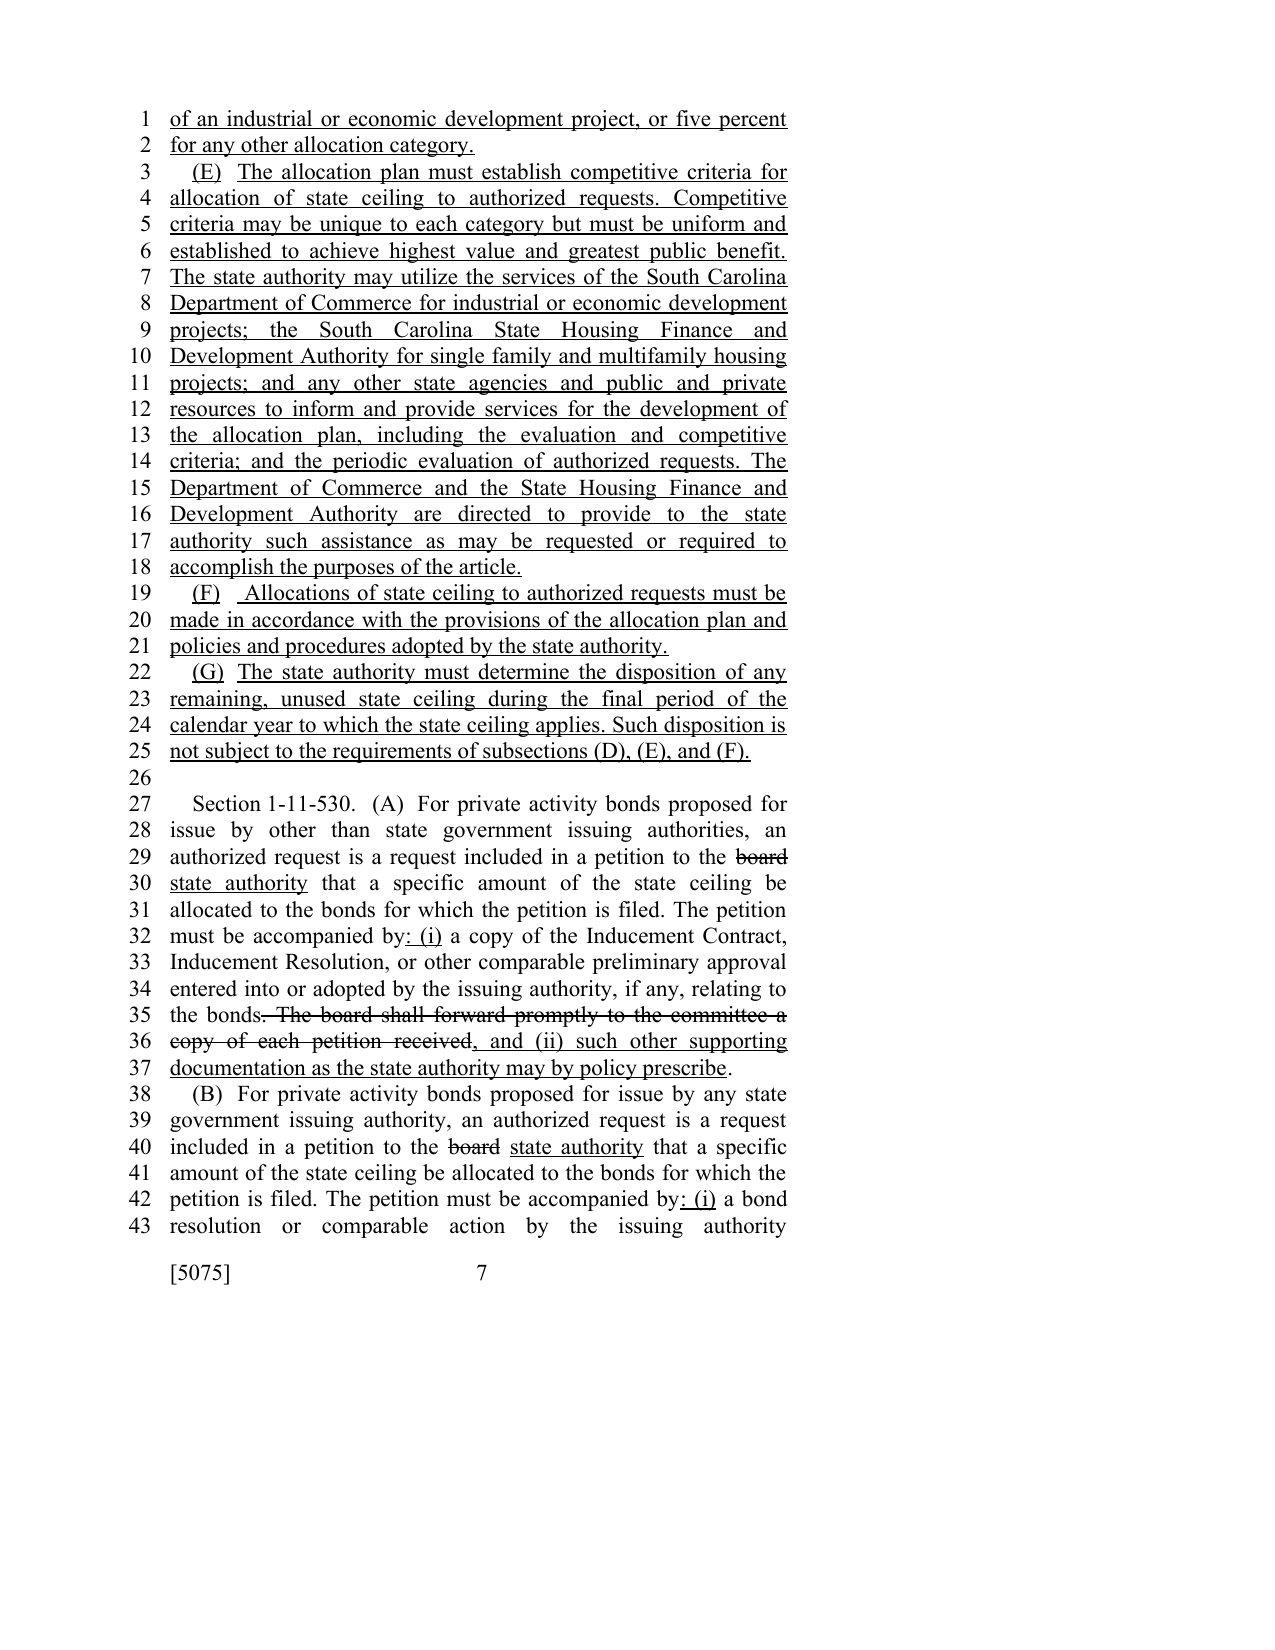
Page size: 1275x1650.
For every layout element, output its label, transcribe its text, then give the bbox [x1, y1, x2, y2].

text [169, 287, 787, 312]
text (G) The state authority must determine the disposition of any remaining, unused state ceiling during the final period of the calendar year to which the state ceiling applies. Such disposition is not subject to the requirements of subsections (D), (E), and (F). [169, 658, 787, 708]
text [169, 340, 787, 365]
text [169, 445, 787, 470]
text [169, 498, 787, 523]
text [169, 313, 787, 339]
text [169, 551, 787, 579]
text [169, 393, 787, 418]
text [169, 1080, 787, 1238]
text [169, 105, 787, 128]
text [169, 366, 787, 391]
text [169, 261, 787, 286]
text (G) The state authority must determine the disposition of any remaining, unused state ceiling during the final period of the calendar year to which the state ceiling applies. Such disposition is not subject to the requirements of subsections (D), (E), and (F). [169, 735, 787, 764]
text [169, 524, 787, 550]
text (F) Allocations of state ceiling to authorized requests must be made in accordance with the provisions of the allocation plan and policies and procedures adopted by the state authority. [169, 579, 787, 629]
text (F) Allocations of state ceiling to authorized requests must be made in accordance with the provisions of the allocation plan and policies and procedures adopted by the state authority. [169, 630, 787, 658]
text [169, 129, 787, 158]
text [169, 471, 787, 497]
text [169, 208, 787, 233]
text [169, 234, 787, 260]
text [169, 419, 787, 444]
text Section 1-11-530. (A) For private activity bonds proposed for issue by other than state government issuing authorities, an authorized request is a request included in a petition to the board state authority that a specific amount of the state ceiling be allocated to the bonds for which the petition is filed. The petition must be accompanied by: (i) a copy of the Inducement Contract, Inducement Resolution, or other comparable preliminary approval entered into or adopted by the issuing authority, if any, relating to the bonds. The board shall forward promptly to the committee a copy of each petition received, and (ii) such other supporting documentation as the state authority may by policy prescribe. [169, 790, 787, 1080]
